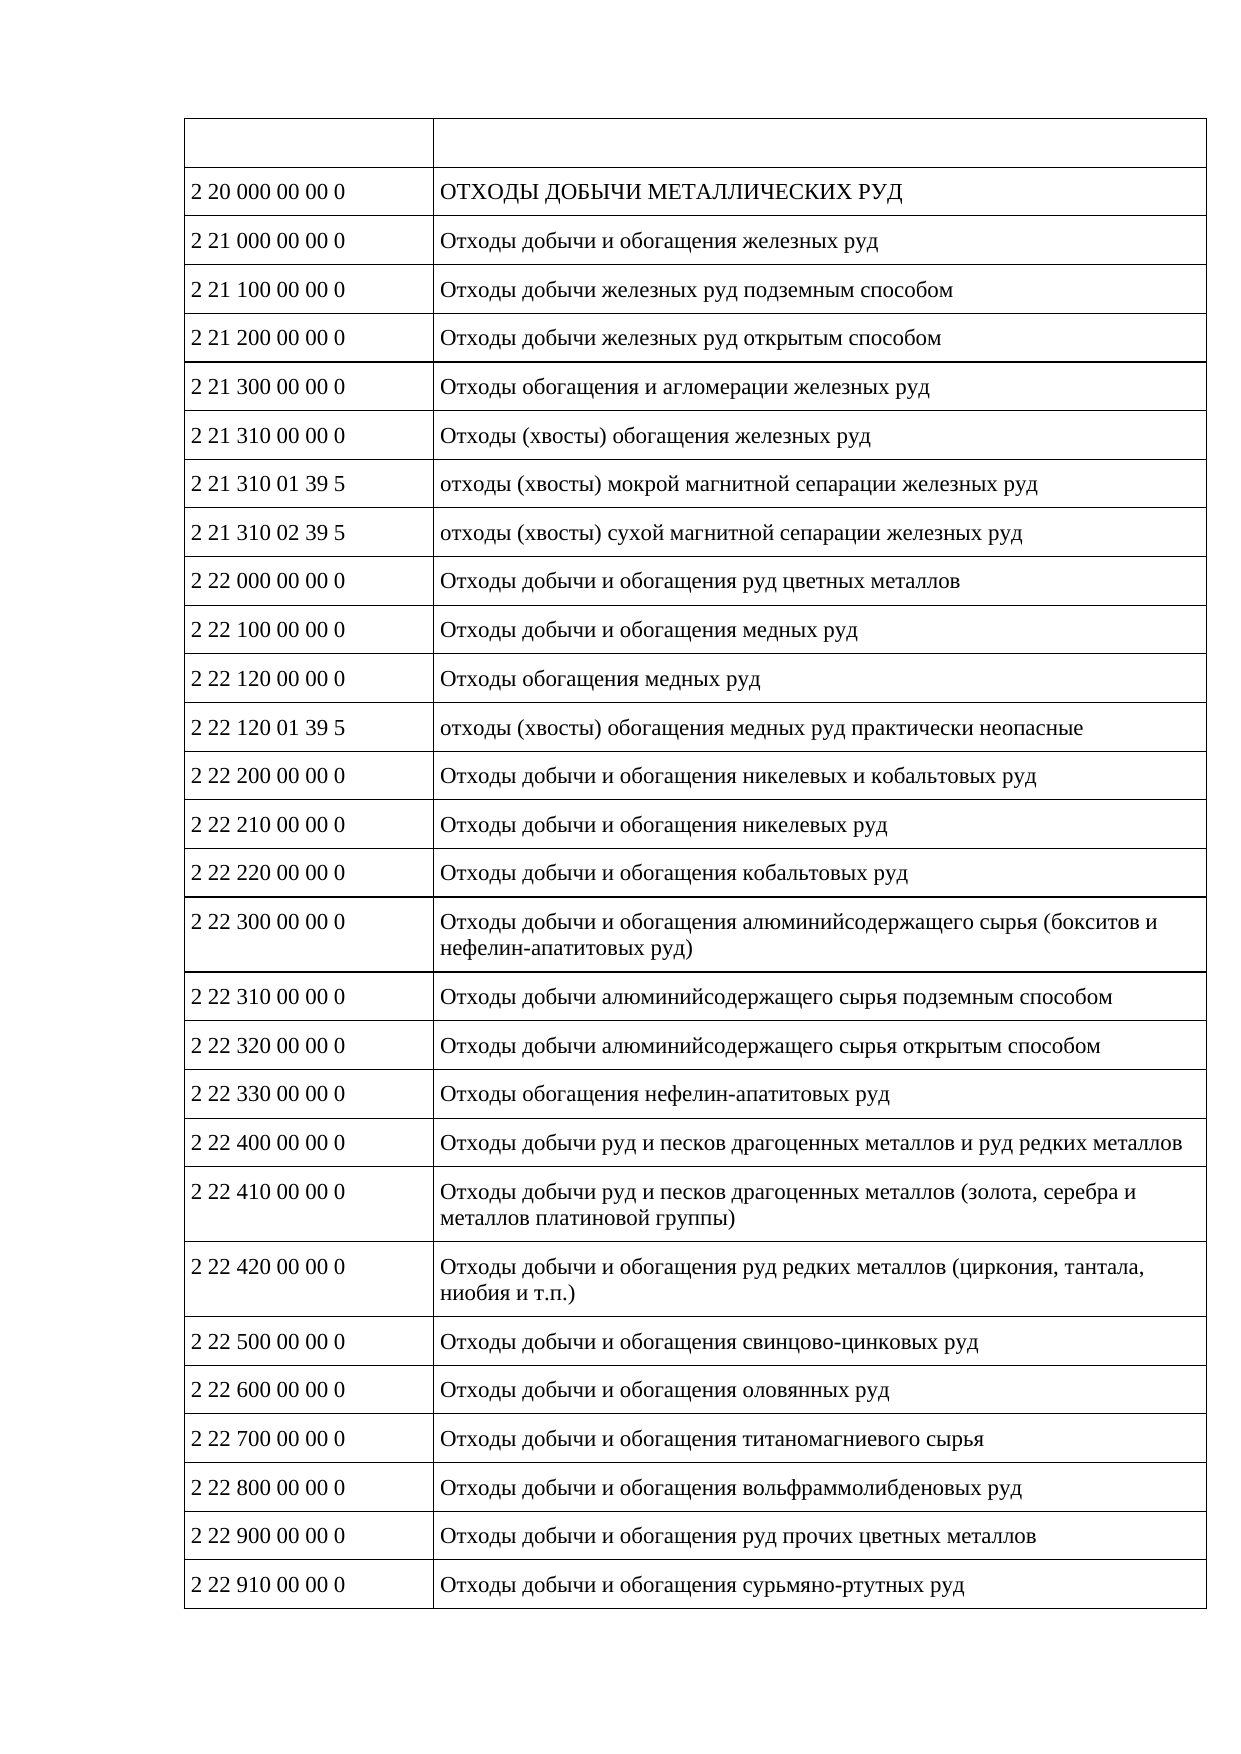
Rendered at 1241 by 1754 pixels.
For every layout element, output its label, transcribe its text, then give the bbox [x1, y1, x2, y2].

table_cell Отходы добычи алюминийсодержащего сырья открытым способом [434, 1021, 1206, 1069]
table_cell отходы (хвосты) обогащения медных руд практически неопасные [434, 703, 1206, 751]
table_cell [185, 119, 433, 167]
table_cell Отходы обогащения нефелин-апатитовых руд [434, 1070, 1206, 1117]
table_cell Отходы (хвосты) обогащения железных руд [434, 411, 1206, 459]
table_cell 2 21 000 00 00 0 [185, 216, 433, 264]
table_cell 2 22 410 00 00 0 [185, 1167, 433, 1241]
table_cell 2 22 300 00 00 0 [185, 898, 433, 971]
table_cell Отходы добычи железных руд подземным способом [434, 265, 1206, 313]
table_cell 2 22 120 01 39 5 [185, 703, 433, 751]
table_cell 2 21 310 00 00 0 [185, 411, 433, 459]
table_cell 2 22 600 00 00 0 [185, 1366, 433, 1413]
table_cell 2 22 120 00 00 0 [185, 654, 433, 702]
table_cell 2 22 420 00 00 0 [185, 1242, 433, 1316]
table_cell Отходы добычи и обогащения руд цветных металлов [434, 557, 1206, 604]
table_cell Отходы добычи и обогащения оловянных руд [434, 1366, 1206, 1413]
table_cell 2 21 300 00 00 0 [185, 363, 433, 410]
table_cell 2 22 310 00 00 0 [185, 973, 433, 1020]
table_cell Отходы добычи и обогащения медных руд [434, 606, 1206, 653]
table_cell 2 22 910 00 00 0 [185, 1560, 433, 1608]
table_cell Отходы добычи и обогащения кобальтовых руд [434, 849, 1206, 896]
table_cell Отходы добычи и обогащения свинцово-цинковых руд [434, 1317, 1206, 1365]
table_cell Отходы добычи и обогащения вольфраммолибденовых руд [434, 1463, 1206, 1511]
table_cell 2 22 800 00 00 0 [185, 1463, 433, 1511]
table_cell Отходы добычи руд и песков драгоценных металлов (золота, серебра и металлов платиновой группы) [434, 1167, 1206, 1241]
table_cell Отходы добычи и обогащения алюминийсодержащего сырья (бокситов и нефелин-апатитовых руд) [434, 898, 1206, 971]
table_cell Отходы добычи алюминийсодержащего сырья подземным способом [434, 973, 1206, 1020]
table_cell 2 20 000 00 00 0 [185, 168, 433, 215]
table_cell 2 22 900 00 00 0 [185, 1512, 433, 1559]
table_cell Отходы обогащения медных руд [434, 654, 1206, 702]
table_cell Отходы добычи и обогащения железных руд [434, 216, 1206, 264]
table_cell Отходы добычи и обогащения никелевых руд [434, 800, 1206, 848]
table_cell 2 22 220 00 00 0 [185, 849, 433, 896]
table_cell Отходы добычи и обогащения сурьмяно-ртутных руд [434, 1560, 1206, 1608]
table_cell Отходы добычи и обогащения никелевых и кобальтовых руд [434, 752, 1206, 799]
table_cell Отходы обогащения и агломерации железных руд [434, 363, 1206, 410]
table_cell 2 22 400 00 00 0 [185, 1119, 433, 1166]
table_cell 2 22 320 00 00 0 [185, 1021, 433, 1069]
table_cell Отходы добычи и обогащения руд редких металлов (циркония, тантала, ниобия и т.п.) [434, 1242, 1206, 1316]
table_cell 2 21 310 01 39 5 [185, 460, 433, 507]
table_cell 2 22 500 00 00 0 [185, 1317, 433, 1365]
table_cell 2 21 100 00 00 0 [185, 265, 433, 313]
table_cell 2 22 330 00 00 0 [185, 1070, 433, 1117]
table_cell отходы (хвосты) мокрой магнитной сепарации железных руд [434, 460, 1206, 507]
table_cell отходы (хвосты) сухой магнитной сепарации железных руд [434, 508, 1206, 556]
table_cell 2 22 210 00 00 0 [185, 800, 433, 848]
table_cell [434, 119, 1206, 167]
table_cell 2 22 700 00 00 0 [185, 1414, 433, 1462]
table_cell 2 21 200 00 00 0 [185, 314, 433, 361]
table_cell ОТХОДЫ ДОБЫЧИ МЕТАЛЛИЧЕСКИХ РУД [434, 168, 1206, 215]
table_cell Отходы добычи и обогащения титаномагниевого сырья [434, 1414, 1206, 1462]
table_cell Отходы добычи руд и песков драгоценных металлов и руд редких металлов [434, 1119, 1206, 1166]
table_cell 2 22 100 00 00 0 [185, 606, 433, 653]
table_cell Отходы добычи и обогащения руд прочих цветных металлов [434, 1512, 1206, 1559]
table_cell 2 22 200 00 00 0 [185, 752, 433, 799]
table_cell Отходы добычи железных руд открытым способом [434, 314, 1206, 361]
table_cell 2 22 000 00 00 0 [185, 557, 433, 604]
table_cell 2 21 310 02 39 5 [185, 508, 433, 556]
